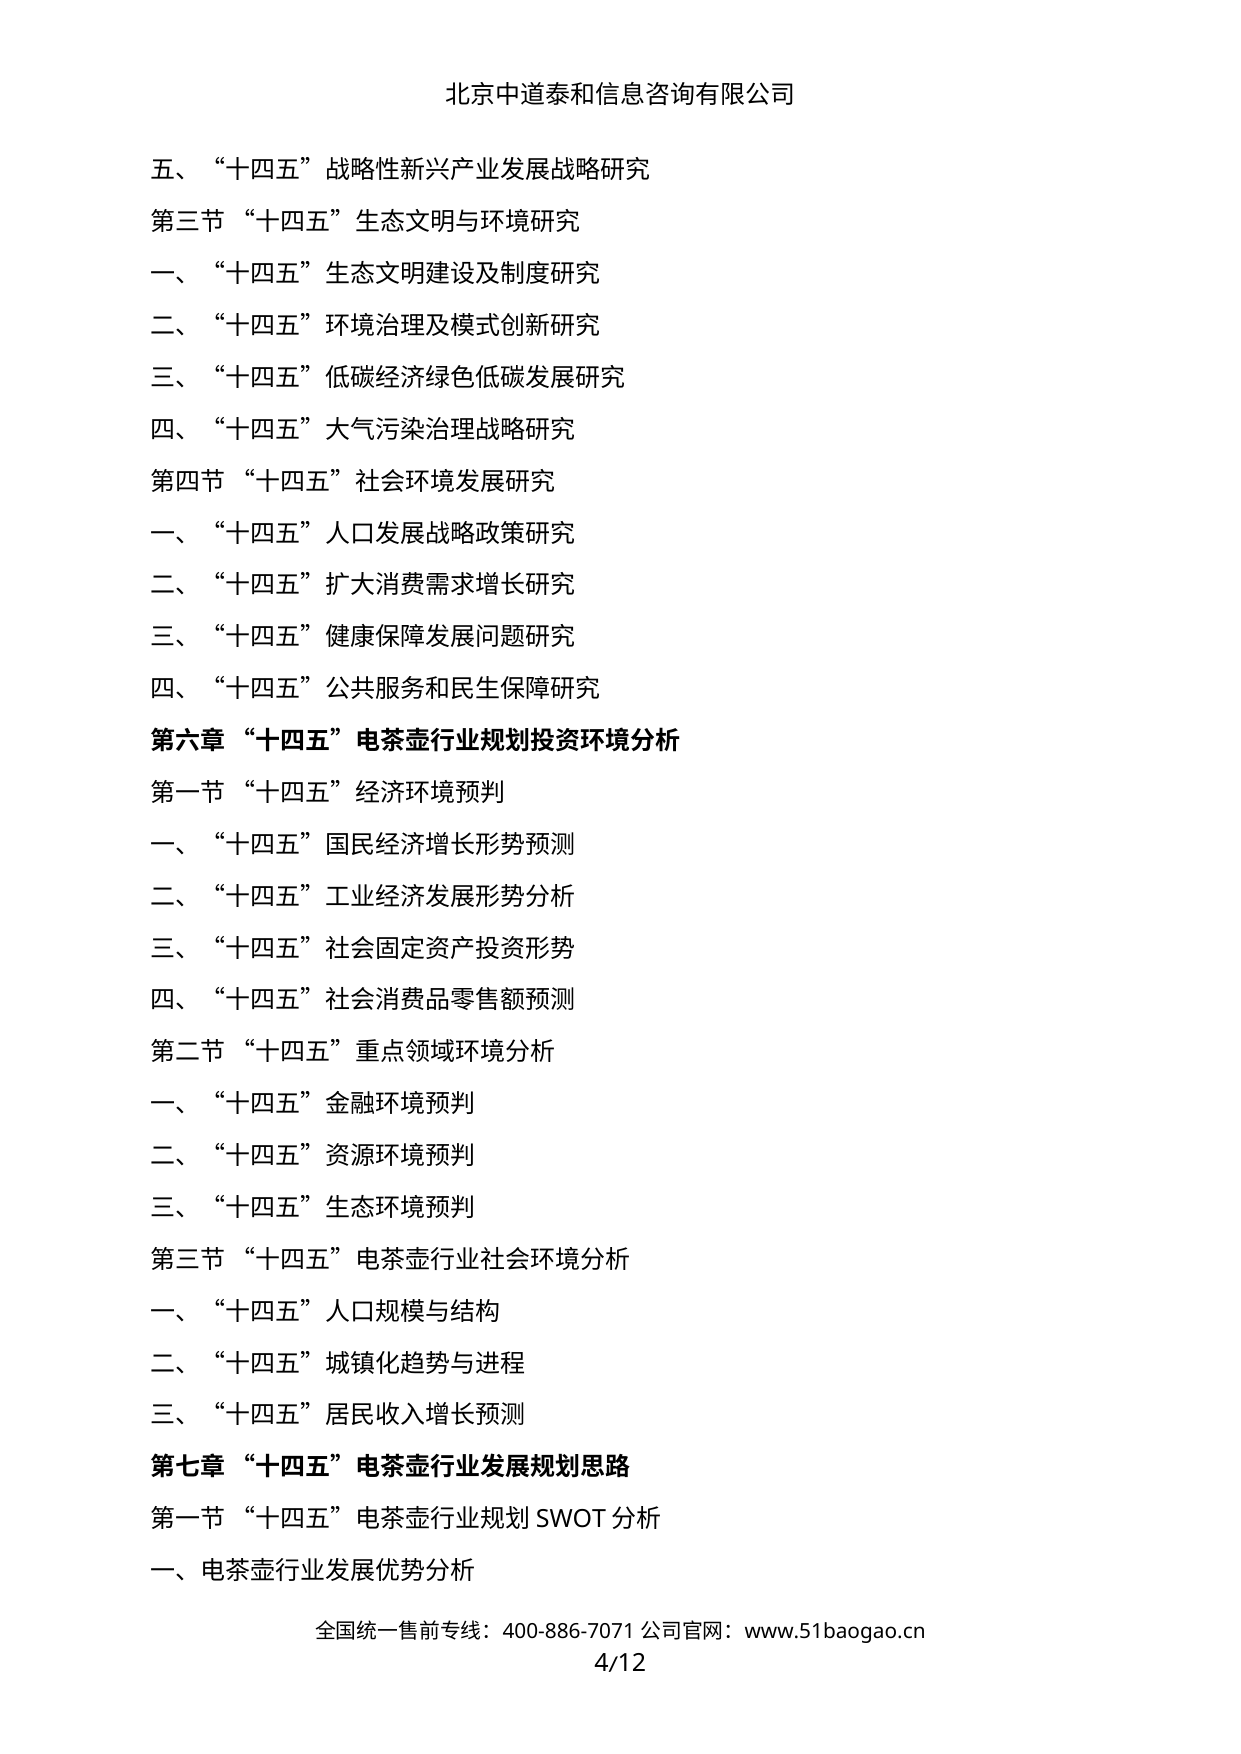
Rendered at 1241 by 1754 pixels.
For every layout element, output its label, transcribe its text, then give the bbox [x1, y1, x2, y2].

text 三、“十四五”生态环境预判 [150, 1187, 1090, 1224]
text 二、“十四五”工业经济发展形势分析 [150, 876, 1090, 912]
text 三、“十四五”健康保障发展问题研究 [150, 617, 1090, 653]
text 第一节 “十四五”电茶壶行业规划SWOT分析 [150, 1499, 1090, 1535]
text 四、“十四五”社会消费品零售额预测 [150, 980, 1090, 1016]
text 一、电茶壶行业发展优势分析 [150, 1551, 1090, 1587]
text 一、“十四五”生态文明建设及制度研究 [150, 254, 1090, 290]
text 第三节 “十四五”生态文明与环境研究 [150, 202, 1090, 238]
text 三、“十四五”低碳经济绿色低碳发展研究 [150, 357, 1090, 394]
text 第一节 “十四五”经济环境预判 [150, 772, 1090, 809]
text 一、“十四五”人口规模与结构 [150, 1291, 1090, 1327]
text 二、“十四五”环境治理及模式创新研究 [150, 306, 1090, 342]
text 三、“十四五”社会固定资产投资形势 [150, 928, 1090, 964]
text 四、“十四五”公共服务和民生保障研究 [150, 669, 1090, 705]
text 第三节 “十四五”电茶壶行业社会环境分析 [150, 1239, 1090, 1276]
text 四、“十四五”大气污染治理战略研究 [150, 409, 1090, 446]
text 五、“十四五”战略性新兴产业发展战略研究 [150, 150, 1090, 186]
text 第六章 “十四五”电茶壶行业规划投资环境分析 [150, 721, 1090, 757]
text 二、“十四五”扩大消费需求增长研究 [150, 565, 1090, 601]
text 一、“十四五”金融环境预判 [150, 1084, 1090, 1120]
text 三、“十四五”居民收入增长预测 [150, 1395, 1090, 1431]
text 第四节 “十四五”社会环境发展研究 [150, 461, 1090, 497]
text 二、“十四五”资源环境预判 [150, 1136, 1090, 1172]
text 一、“十四五”国民经济增长形势预测 [150, 824, 1090, 861]
text 第七章 “十四五”电茶壶行业发展规划思路 [150, 1447, 1090, 1483]
text 第二节 “十四五”重点领域环境分析 [150, 1032, 1090, 1068]
text 二、“十四五”城镇化趋势与进程 [150, 1343, 1090, 1379]
text 一、“十四五”人口发展战略政策研究 [150, 513, 1090, 549]
